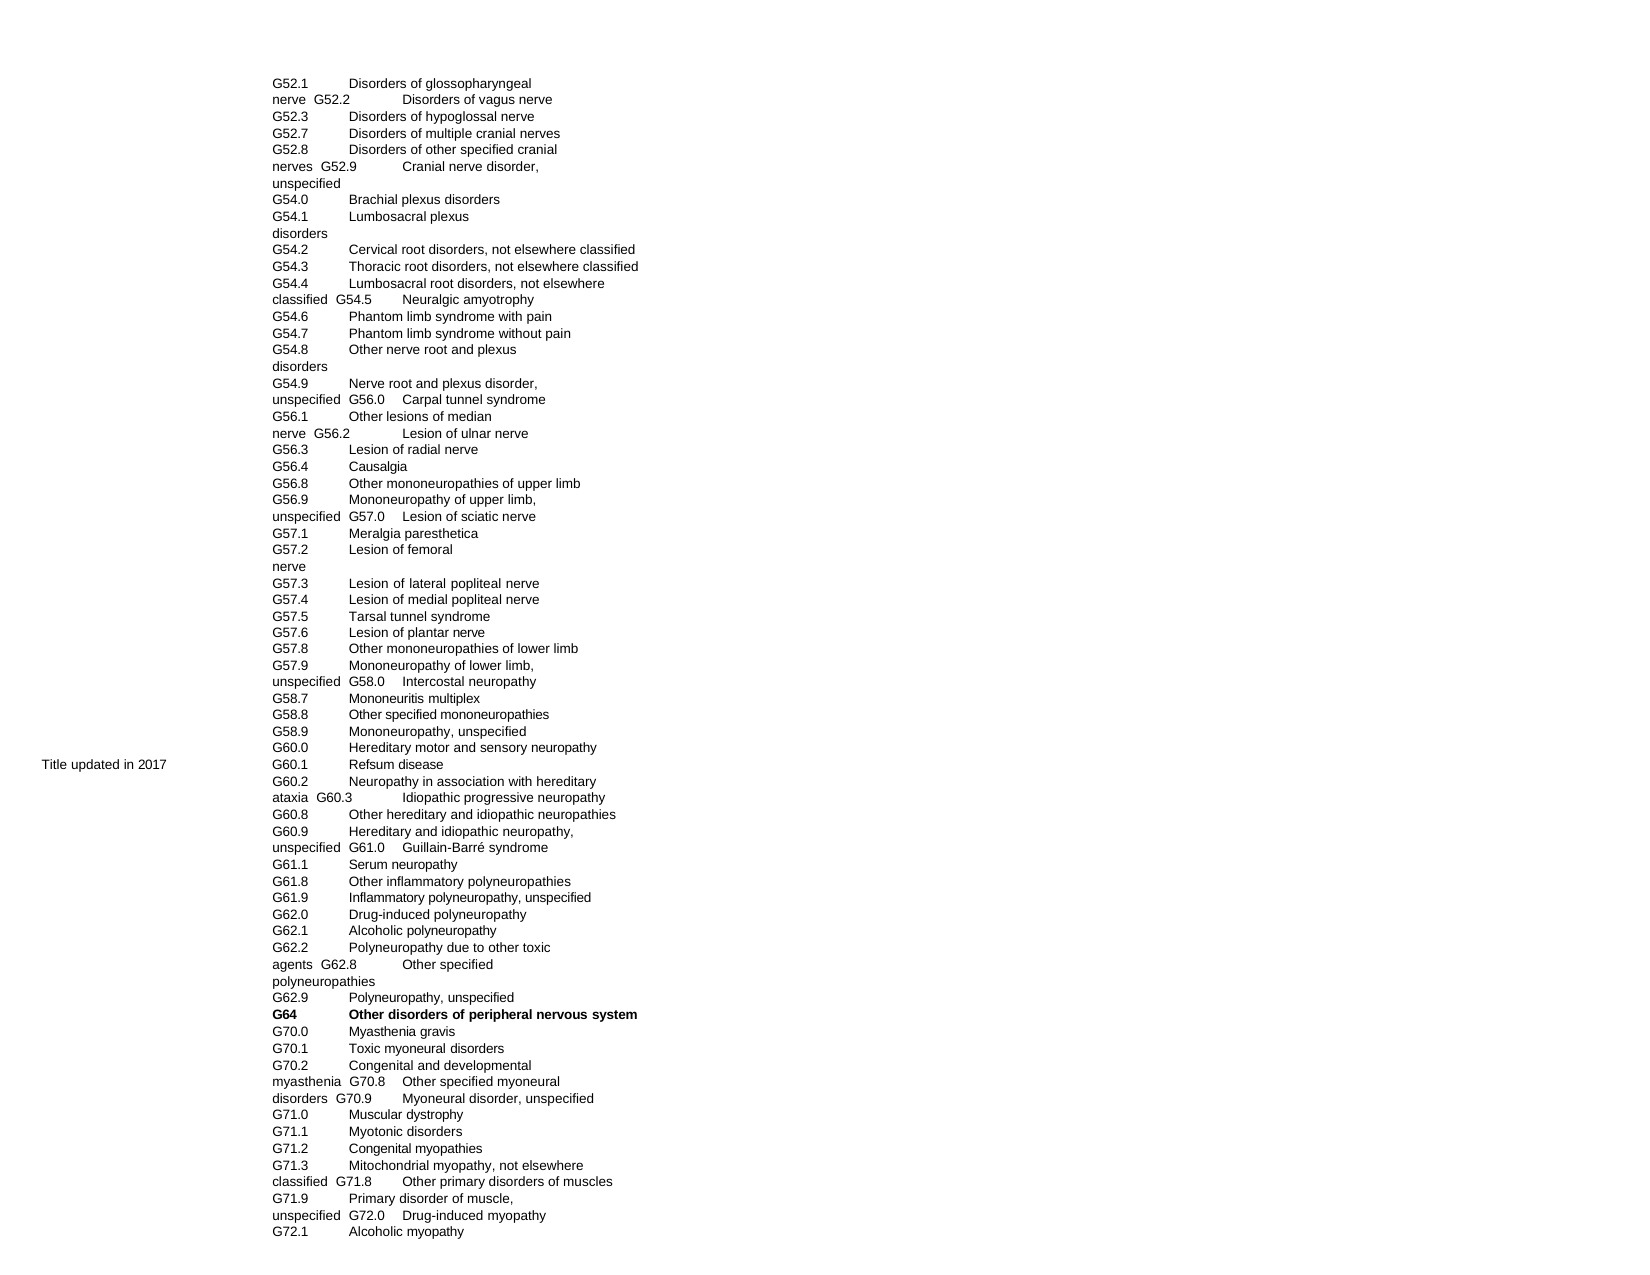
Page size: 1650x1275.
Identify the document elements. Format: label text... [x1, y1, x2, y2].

text G70.0 Myasthenia gravis [272, 1024, 1550, 1039]
text G54.9 Nerve root and plexus disorder, unspecified G56.0 Carpal tunnel syndrome [272, 375, 609, 408]
text G57.8 Other mononeuropathies of lower limb G57.9 Mononeuropathy of lower limb, unspecified G58.0 Intercostal neuropathy [272, 641, 605, 690]
text G62.2 Polyneuropathy due to other toxic agents G62.8 Other specified polyneuropathies [272, 940, 593, 989]
text G52.3 Disorders of hypoglossal nerve G52.7 Disorders of multiple cranial nerves [272, 109, 561, 141]
text G57.6 Lesion of plantar nerve [272, 625, 1550, 641]
text G58.7 Mononeuritis multiplex [272, 691, 1550, 706]
text G62.9 Polyneuropathy, unspecified [272, 990, 1550, 1005]
text G54.2 Cervical root disorders, not elsewhere classified G54.3 Thoracic root disorders, not elsewhere classified G54.4 Lumbosacral root disorders, not elsewhere classified G54.5 Neuralgic amyotrophy [272, 242, 664, 308]
text G61.8 Other inflammatory polyneuropathies G61.9 Inflammatory polyneuropathy, unspecified G62.0 Drug-induced polyneuropathy [272, 873, 598, 922]
text Title updated in 2017 G60.1 Refsum disease [41, 757, 1550, 772]
text G62.1 Alcoholic polyneuropathy [272, 923, 1550, 939]
text G52.1 Disorders of glossopharyngeal nerve G52.2 Disorders of vagus nerve [272, 75, 569, 108]
text G71.1 Myotonic disorders G71.2 Congenital myopathies [272, 1124, 486, 1156]
text G54.6 Phantom limb syndrome with pain G54.7 Phantom limb syndrome without pain G54.8 Other nerve root and plexus disorders [272, 309, 575, 374]
text G70.1 Toxic myoneural disorders [272, 1041, 1550, 1056]
text G71.0 Muscular dystrophy [272, 1107, 1550, 1123]
text G72.1 Alcoholic myopathy [272, 1224, 1550, 1239]
text G60.8 Other hereditary and idiopathic neuropathies G60.9 Hereditary and idiopathic neuropathy, unspecified G61.0 Guillain-Barré syndrome [272, 807, 645, 856]
text G61.1 Serum neuropathy [272, 857, 1550, 872]
text G71.3 Mitochondrial myopathy, not elsewhere classified G71.8 Other primary disorders of muscles [272, 1157, 643, 1189]
text G57.1 Meralgia paresthetica G57.2 Lesion of femoral nerve [272, 525, 490, 574]
text G54.0 Brachial plexus disorders G54.1 Lumbosacral plexus disorders [272, 192, 528, 241]
text G64 Other disorders of peripheral nervous system [272, 1006, 1550, 1022]
text G56.8 Other mononeuropathies of upper limb G56.9 Mononeuropathy of upper limb, unspecified G57.0 Lesion of sciatic nerve [272, 475, 607, 524]
text G60.2 Neuropathy in association with hereditary ataxia G60.3 Idiopathic progressive neuropathy [272, 773, 635, 806]
text G71.9 Primary disorder of muscle, unspecified G72.0 Drug-induced myopathy [272, 1191, 586, 1223]
text G58.8 Other specified mononeuropathies G58.9 Mononeuropathy, unspecified [272, 707, 554, 739]
text G52.8 Disorders of other specified cranial nerves G52.9 Cranial nerve disorder, unspecified [272, 142, 601, 191]
text G70.2 Congenital and developmental myasthenia G70.8 Other specified myoneural disorders G70.9 Myoneural disorder, unspecified [272, 1057, 604, 1106]
text G56.3 Lesion of radial nerve G56.4 Causalgia [272, 442, 478, 474]
text G60.0 Hereditary motor and sensory neuropathy [272, 740, 1550, 756]
text G56.1 Other lesions of median nerve G56.2 Lesion of ulnar nerve [272, 409, 529, 441]
text G57.3 Lesion of lateral popliteal nerve G57.4 Lesion of medial popliteal nerve G57.5 Tarsal tunnel syndrome [272, 575, 540, 624]
